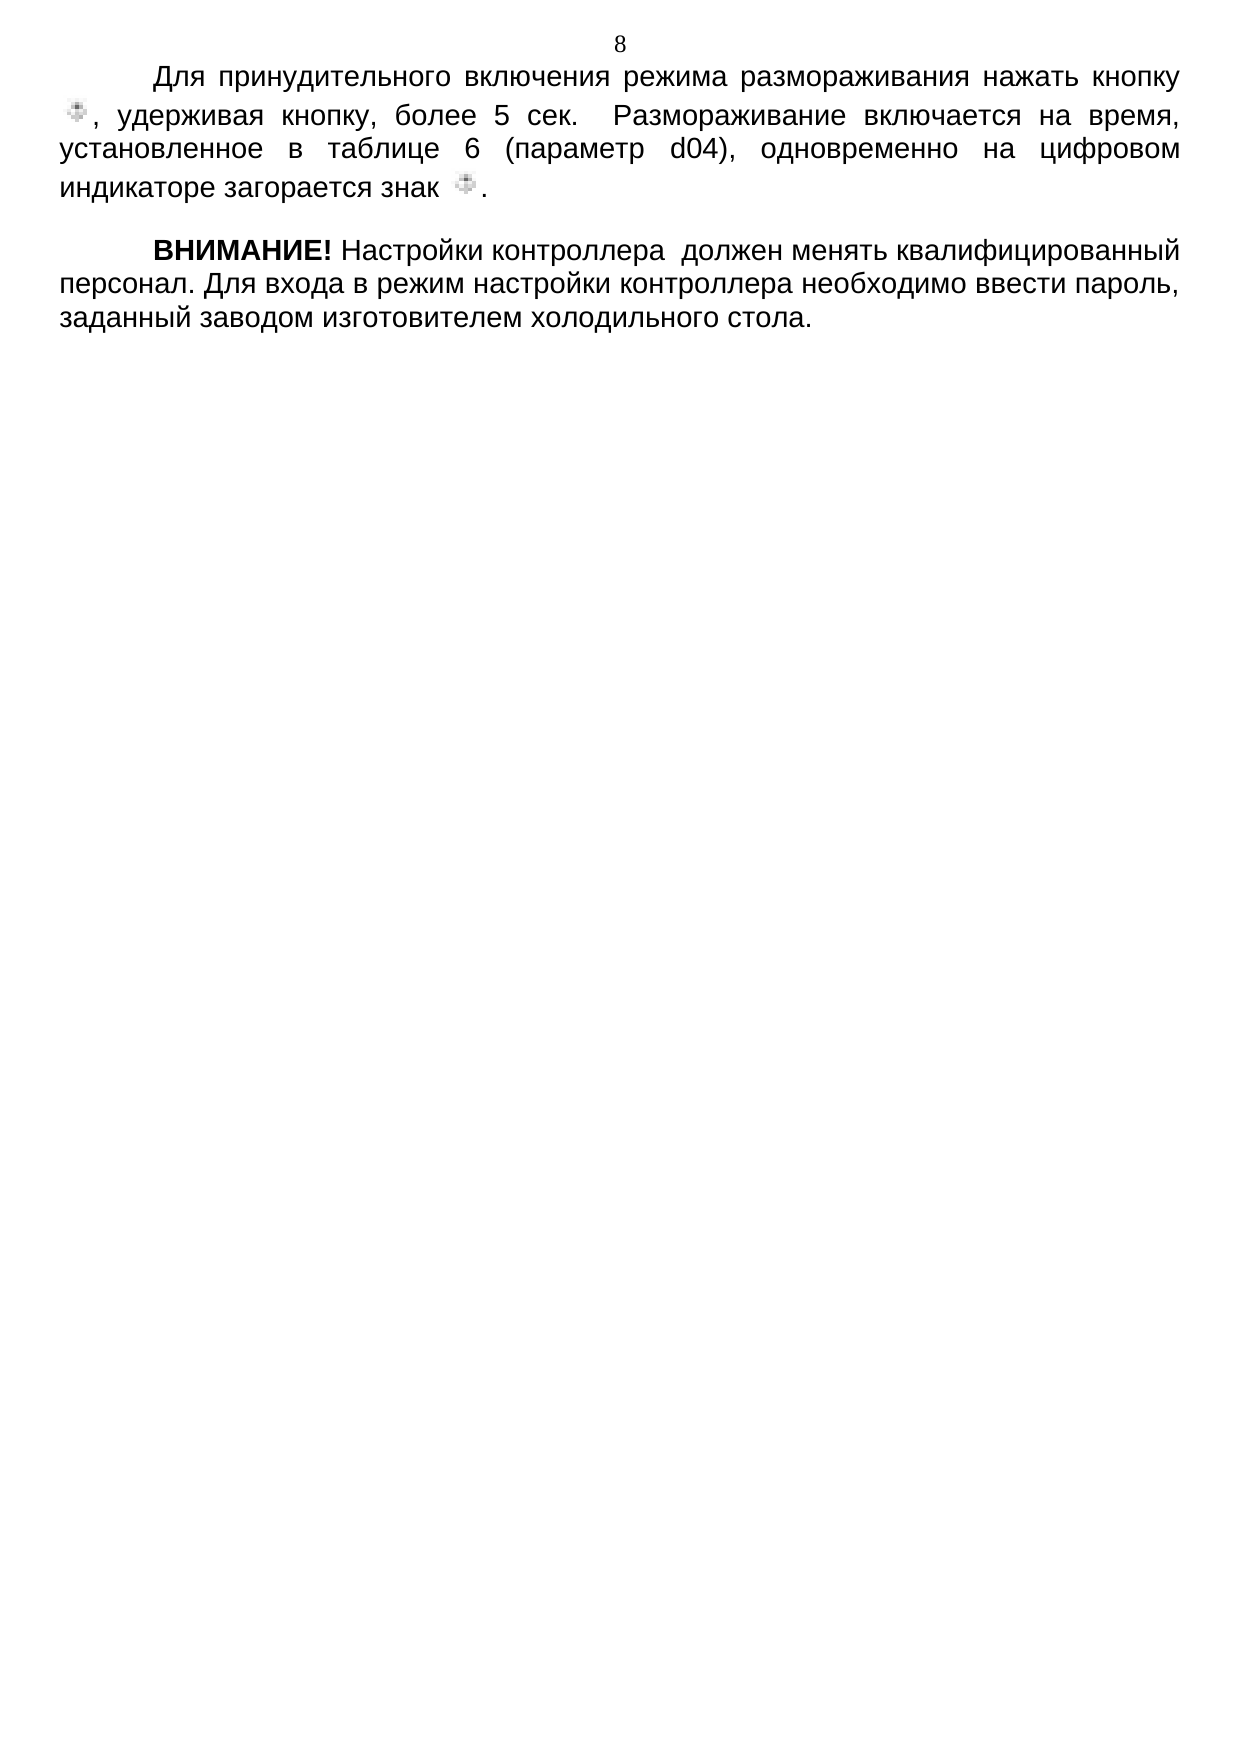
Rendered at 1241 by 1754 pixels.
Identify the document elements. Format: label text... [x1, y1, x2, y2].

text Для принудительного включения режима размораживания нажать кнопку, удерживая кнопку, более 5 сек. Размораживание включается на время, установленное в таблице 6 (параметр d04), одновременно на цифровом индикаторе загорается знак . [59, 59, 1181, 204]
text ВНИМАНИЕ! Настройки контроллера должен менять квалифицированный персонал. Для входа в режим настройки контроллера необходимо ввести пароль, заданный заводом изготовителем холодильного стола. [59, 233, 1181, 333]
